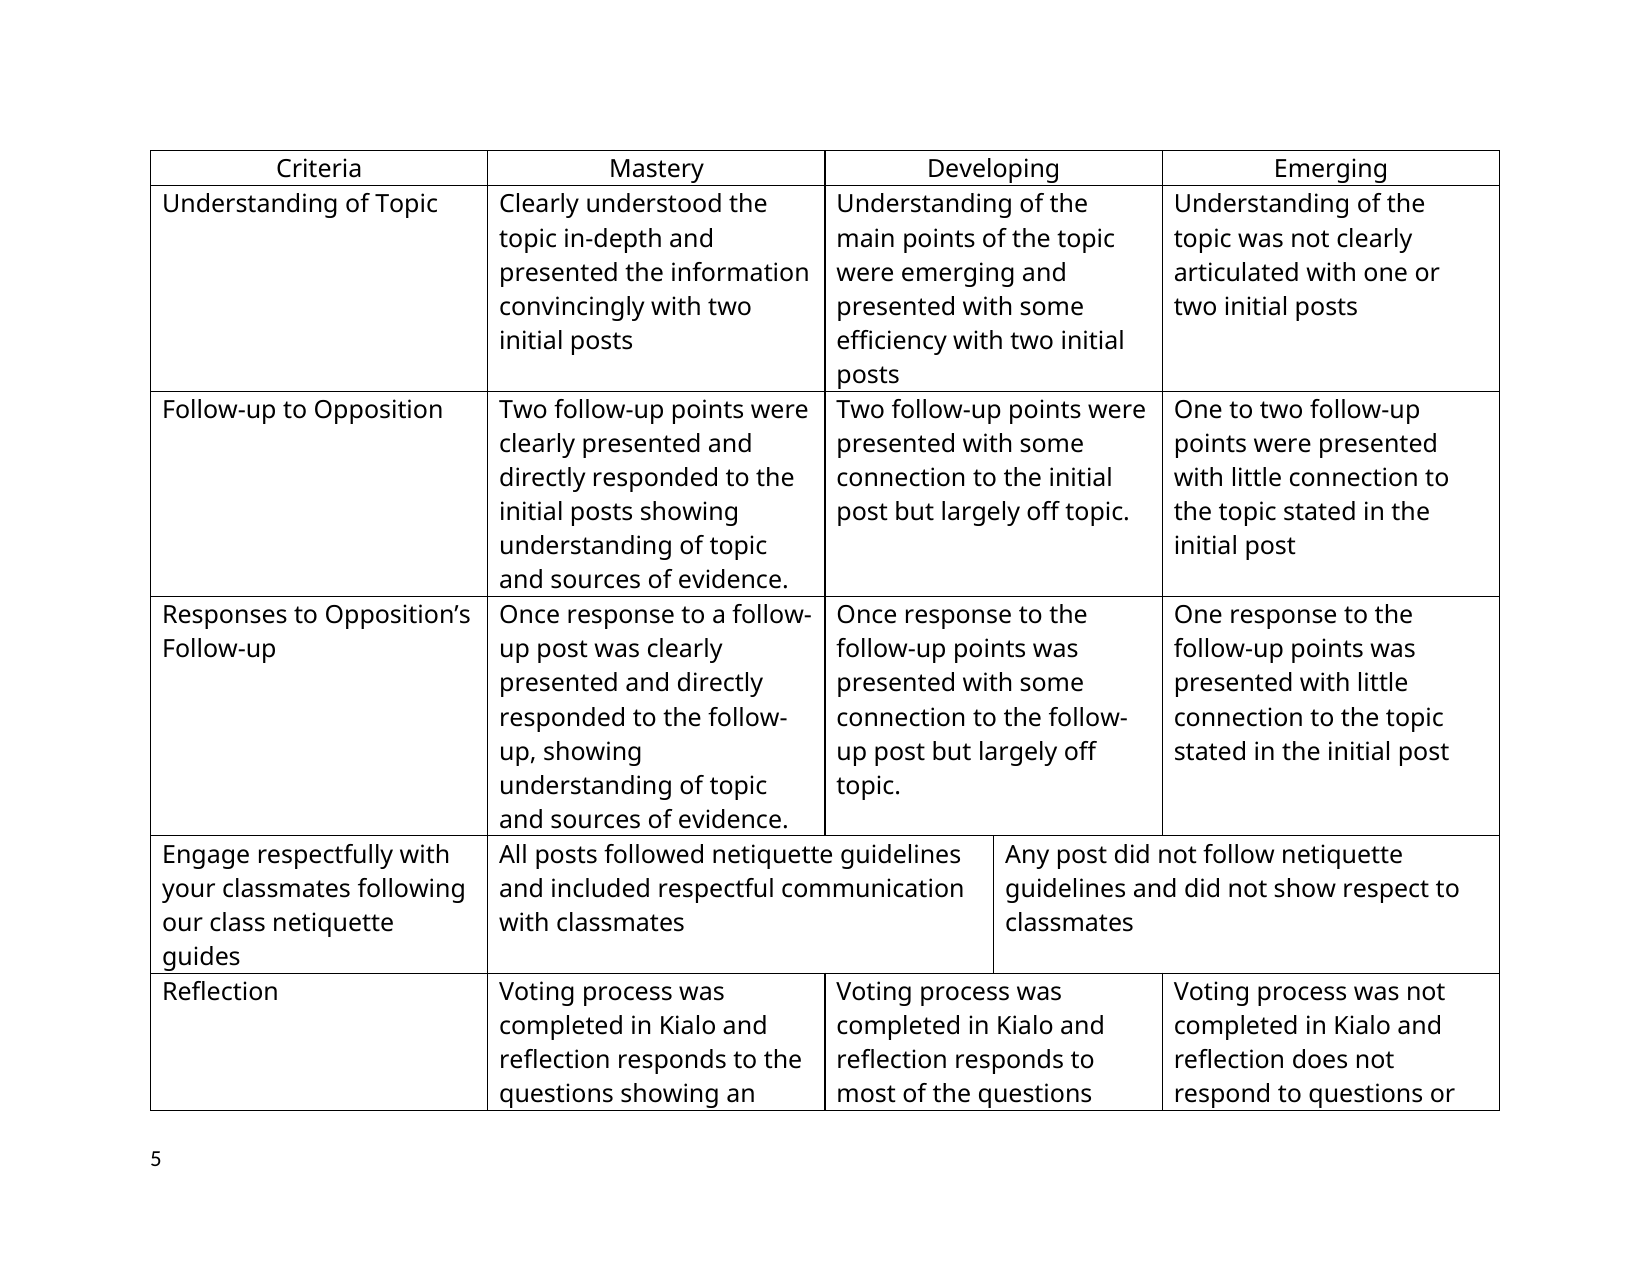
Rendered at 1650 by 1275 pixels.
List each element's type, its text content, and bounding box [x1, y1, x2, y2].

table_header Emerging [1163, 151, 1499, 185]
table_cell Understanding of the main points of the topic were emerging and presented with some efficiency with two initial posts [826, 186, 1162, 391]
table_cell Any post did not follow netiquette guidelines and did not show respect to classmates [994, 836, 1499, 973]
table_cell One response to the follow-up points was presented with little connection to the topic stated in the initial post [1163, 597, 1499, 835]
table_cell All posts followed netiquette guidelines and included respectful communication with classmates [488, 836, 993, 973]
table_cell Responses to Opposition’s Follow-up [151, 597, 487, 835]
table_cell Reflection [151, 974, 487, 1110]
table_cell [826, 974, 1162, 1110]
table_cell Clearly understood the topic in-depth and presented the information convincingly with two initial posts [488, 186, 824, 391]
table_cell Understanding of Topic [151, 186, 487, 391]
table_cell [488, 974, 824, 1110]
table_header Developing [826, 151, 1162, 185]
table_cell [1163, 974, 1499, 1110]
table_cell Follow-up to Opposition [151, 392, 487, 596]
table_cell Engage respectfully with your classmates following our class netiquette guides [151, 836, 487, 973]
table_cell Once response to the follow-up points was presented with some connection to the follow-up post but largely off topic. [826, 597, 1162, 835]
table_cell Understanding of the topic was not clearly articulated with one or two initial posts [1163, 186, 1499, 391]
table_cell Two follow-up points were presented with some connection to the initial post but largely off topic. [826, 392, 1162, 596]
table_header Criteria [151, 151, 487, 185]
table_cell Two follow-up points were clearly presented and directly responded to the initial posts showing understanding of topic and sources of evidence. [488, 392, 824, 596]
table_cell Once response to a follow-up post was clearly presented and directly responded to the follow-up, showing understanding of topic and sources of evidence. [488, 597, 824, 835]
table_cell One to two follow-up points were presented with little connection to the topic stated in the initial post [1163, 392, 1499, 596]
table_header Mastery [488, 151, 824, 185]
